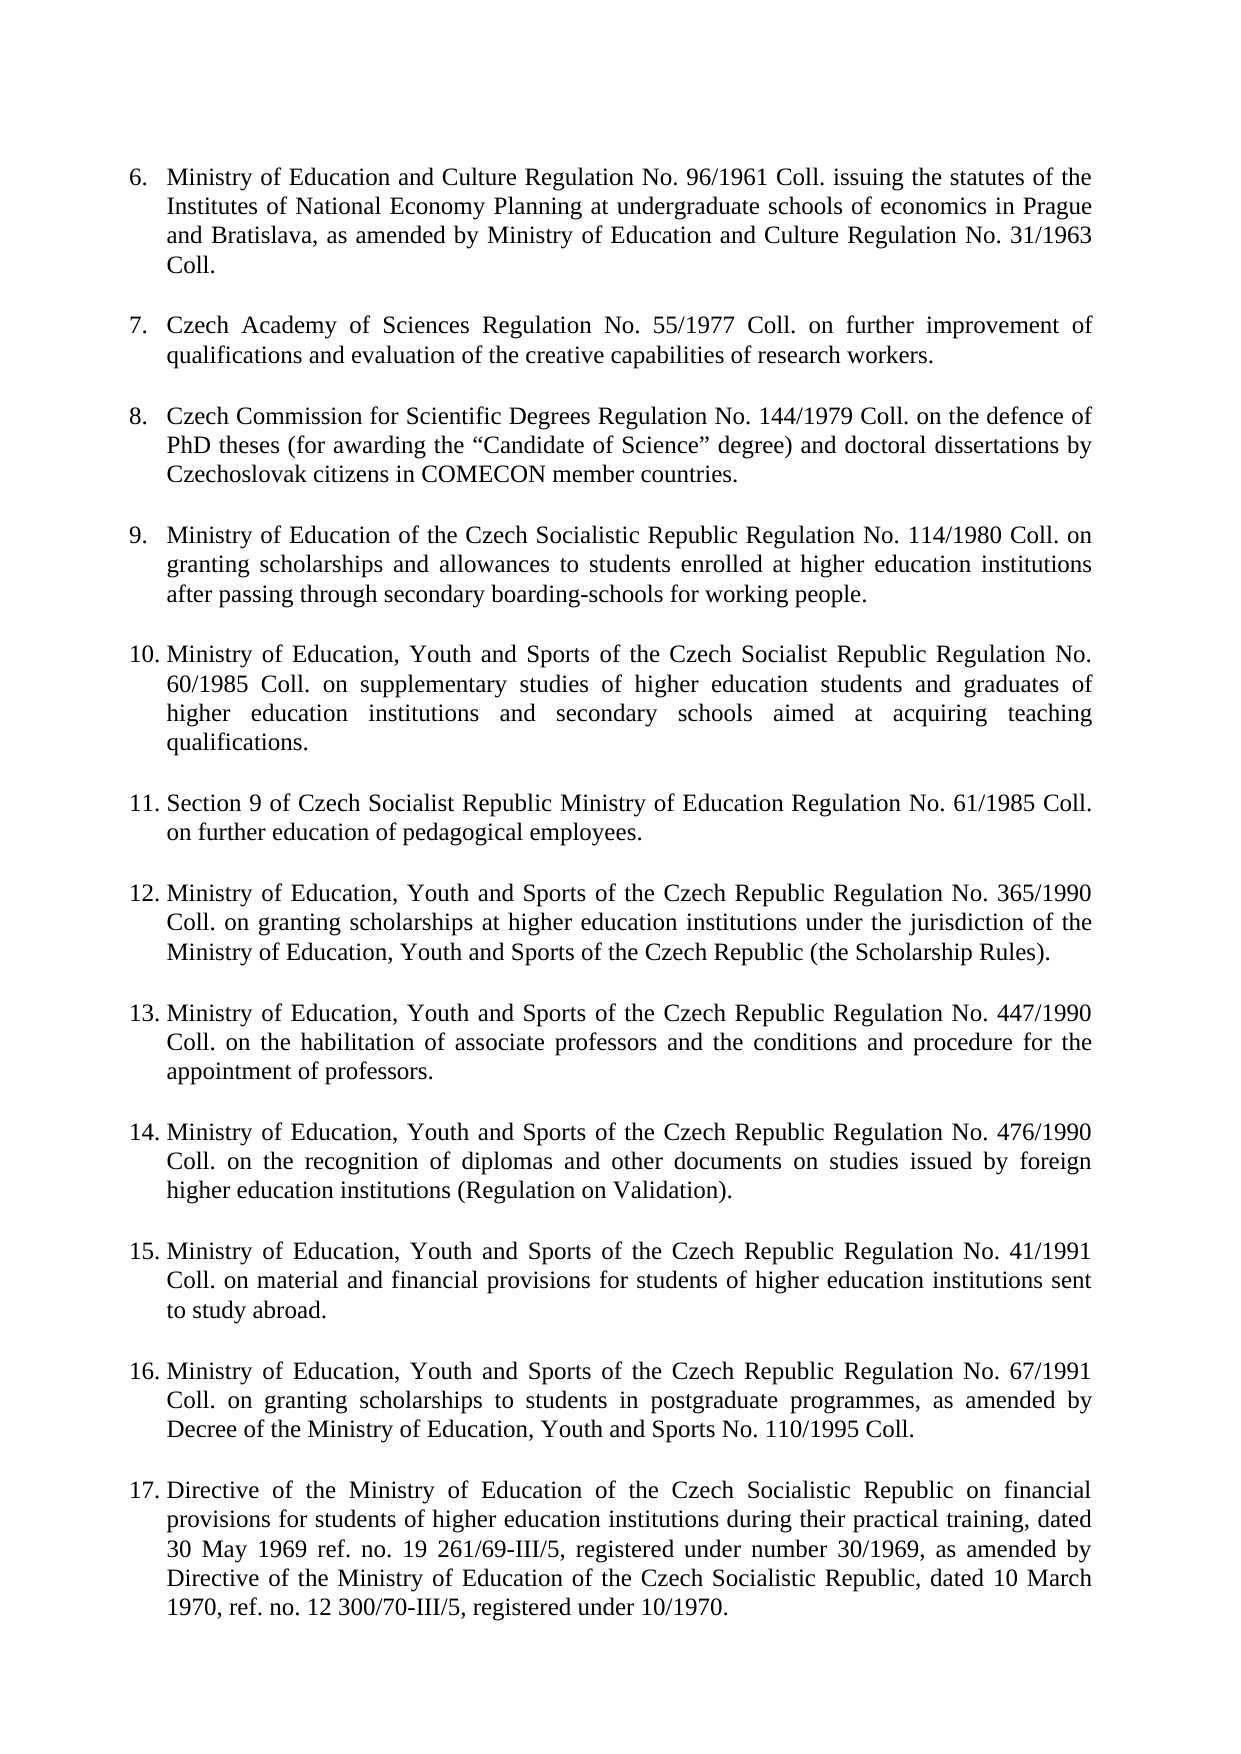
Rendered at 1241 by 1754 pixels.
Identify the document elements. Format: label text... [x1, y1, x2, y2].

list Czech Academy of Sciences Regulation No. 55/1977 Coll. on further improvement of qualifications and evaluation of the creative capabilities of research workers. [129, 311, 1093, 369]
list Ministry of Education and Culture Regulation No. 96/1961 Coll. issuing the statutes of the Institutes of National Economy Planning at undergraduate schools of economics in Prague and Bratislava, as amended by Ministry of Education and Culture Regulation No. 31/1963 Coll. [129, 162, 1093, 278]
list Ministry of Education, Youth and Sports of the Czech Republic Regulation No. 447/1990 Coll. on the habilitation of associate professors and the conditions and procedure for the appointment of professors. [129, 998, 1093, 1085]
list Ministry of Education, Youth and Sports of the Czech Republic Regulation No. 67/1991 Coll. on granting scholarships to students in postgraduate programmes, as amended by Decree of the Ministry of Education, Youth and Sports No. 110/1995 Coll. [129, 1356, 1093, 1443]
list Czech Commission for Scientific Degrees Regulation No. 144/1979 Coll. on the defence of PhD theses (for awarding the “Candidate of Science” degree) and doctoral dissertations by Czechoslovak citizens in COMECON member countries. [129, 401, 1093, 488]
list Ministry of Education, Youth and Sports of the Czech Socialist Republic Regulation No. 60/1985 Coll. on supplementary studies of higher education students and graduates of higher education institutions and secondary schools aimed at acquiring teaching qualifications. [129, 639, 1093, 756]
list Ministry of Education of the Czech Socialistic Republic Regulation No. 114/1980 Coll. on granting scholarships and allowances to students enrolled at higher education institutions after passing through secondary boarding-schools for working people. [129, 520, 1093, 607]
list Ministry of Education, Youth and Sports of the Czech Republic Regulation No. 41/1991 Coll. on material and financial provisions for students of higher education institutions sent to study abroad. [129, 1236, 1093, 1324]
list Ministry of Education, Youth and Sports of the Czech Republic Regulation No. 476/1990 Coll. on the recognition of diplomas and other documents on studies issued by foreign higher education institutions (Regulation on Validation). [129, 1117, 1093, 1204]
list Directive of the Ministry of Education of the Czech Socialistic Republic on financial provisions for students of higher education institutions during their practical training, dated 30 May 1969 ref. no. 19 261/69-III/5, registered under number 30/1969, as amended by Directive of the Ministry of Education of the Czech Socialistic Republic, dated 10 March 1970, ref. no. 12 300/70-III/5, registered under 10/1970. [129, 1475, 1093, 1621]
list Section 9 of Czech Socialist Republic Ministry of Education Regulation No. 61/1985 Coll. on further education of pedagogical employees. [129, 788, 1093, 846]
list Ministry of Education, Youth and Sports of the Czech Republic Regulation No. 365/1990 Coll. on granting scholarships at higher education institutions under the jurisdiction of the Ministry of Education, Youth and Sports of the Czech Republic (the Scholarship Rules). [129, 878, 1093, 966]
